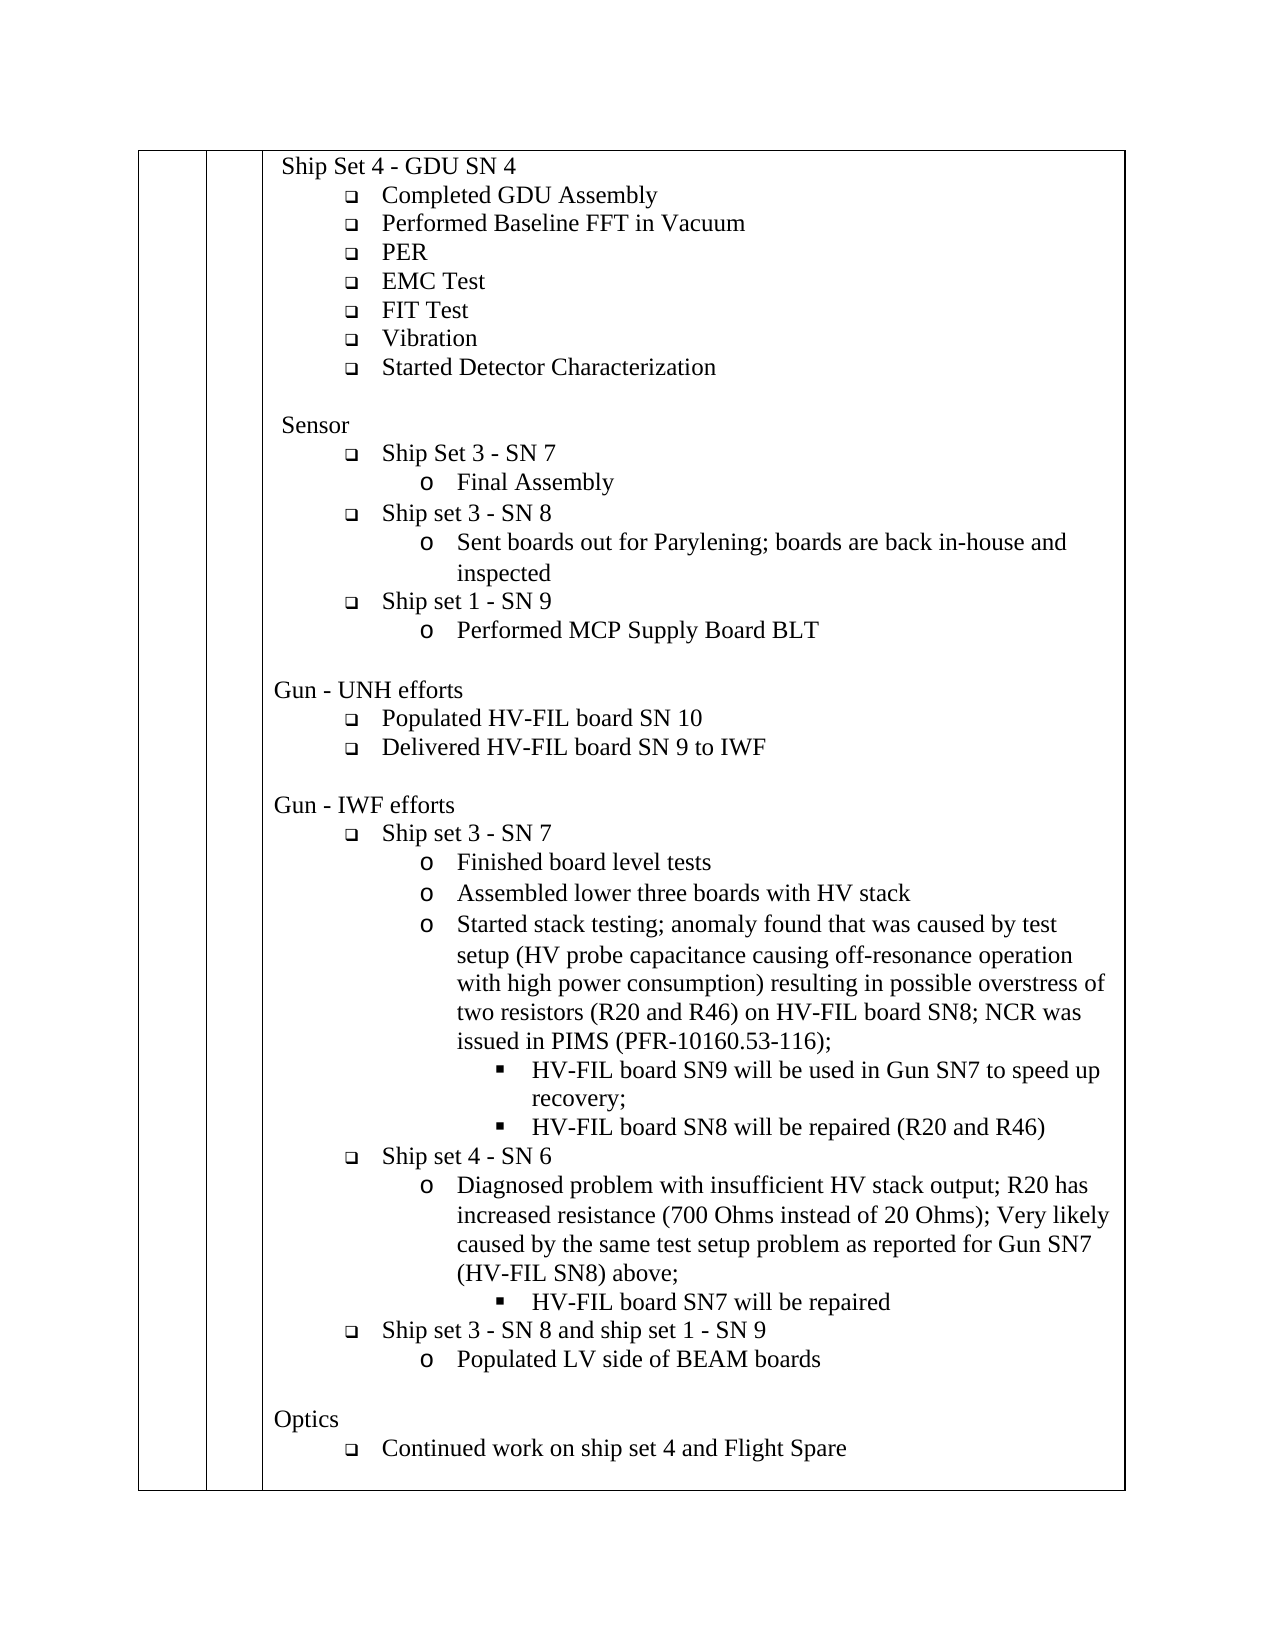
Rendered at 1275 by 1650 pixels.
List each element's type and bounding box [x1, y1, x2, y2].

table_cell [207, 151, 262, 1490]
table_cell [263, 151, 1124, 1490]
table_cell [139, 151, 206, 1490]
